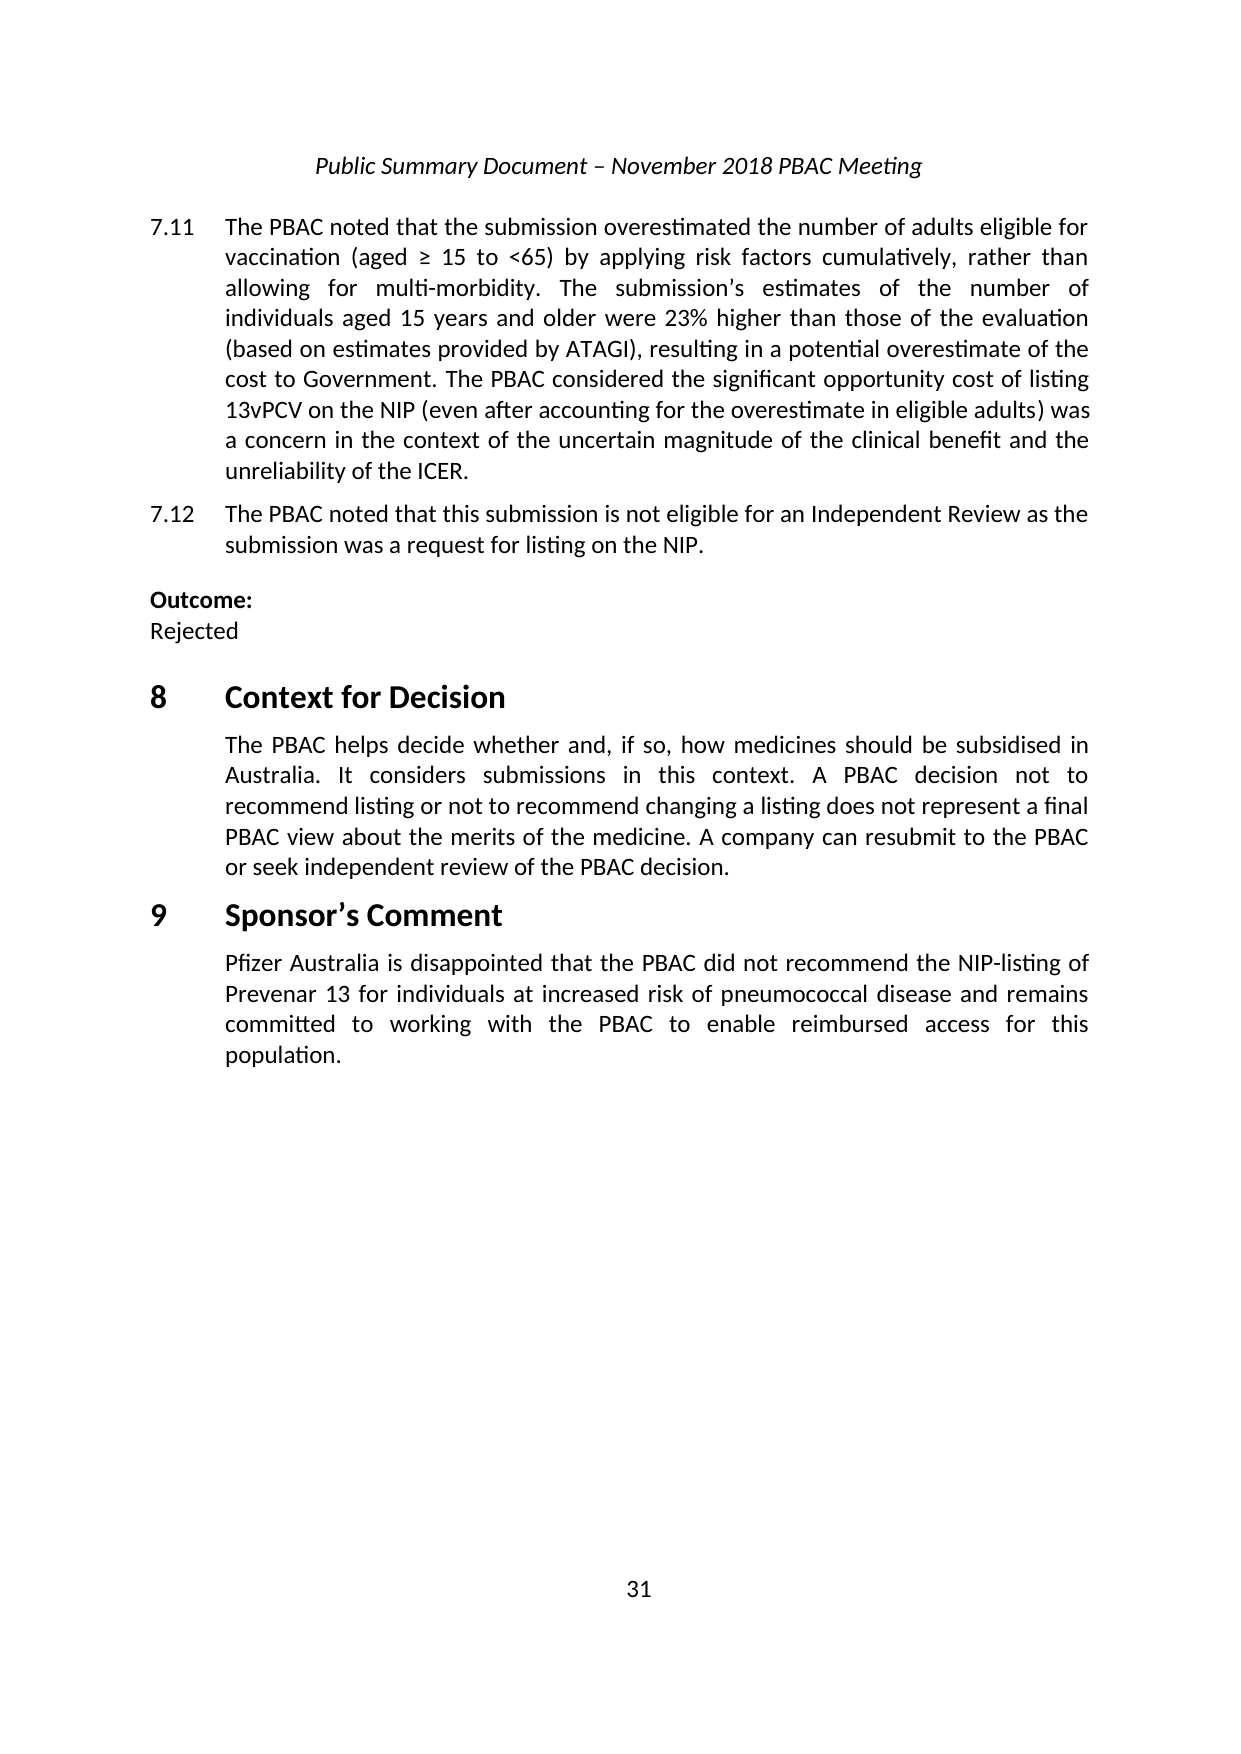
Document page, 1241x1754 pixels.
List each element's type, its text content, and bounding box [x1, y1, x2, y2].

text Rejected [150, 615, 1090, 645]
subtitle Context for Decision [150, 676, 1090, 717]
text Outcome: [150, 584, 1090, 615]
list The PBAC noted that this submission is not eligible for an Independent Review as the submission was a request for listing on the NIP. [150, 498, 1090, 559]
text The PBAC helps decide whether and, if so, how medicines should be subsidised in Australia. It considers submissions in this context. A PBAC decision not to recommend listing or not to recommend changing a listing does not represent a final PBAC view about the merits of the medicine. A company can resubmit to the PBAC or seek independent review of the PBAC decision. [225, 729, 1090, 882]
list The PBAC noted that the submission overestimated the number of adults eligible for vaccination (aged ≥ 15 to <65) by applying risk factors cumulatively, rather than allowing for multi-morbidity. The submission’s estimates of the number of individuals aged 15 years and older were 23% higher than those of the evaluation (based on estimates provided by ATAGI), resulting in a potential overestimate of the cost to Government. The PBAC considered the significant opportunity cost of listing 13vPCV on the NIP (even after accounting for the overestimate in eligible adults) was a concern in the context of the uncertain magnitude of the clinical benefit and the unreliability of the ICER. [150, 211, 1090, 486]
text Pfizer Australia is disappointed that the PBAC did not recommend the NIP-listing of Prevenar 13 for individuals at increased risk of pneumococcal disease and remains committed to working with the PBAC to enable reimbursed access for this population. [225, 947, 1090, 1069]
subtitle Sponsor’s Comment [150, 894, 1090, 935]
